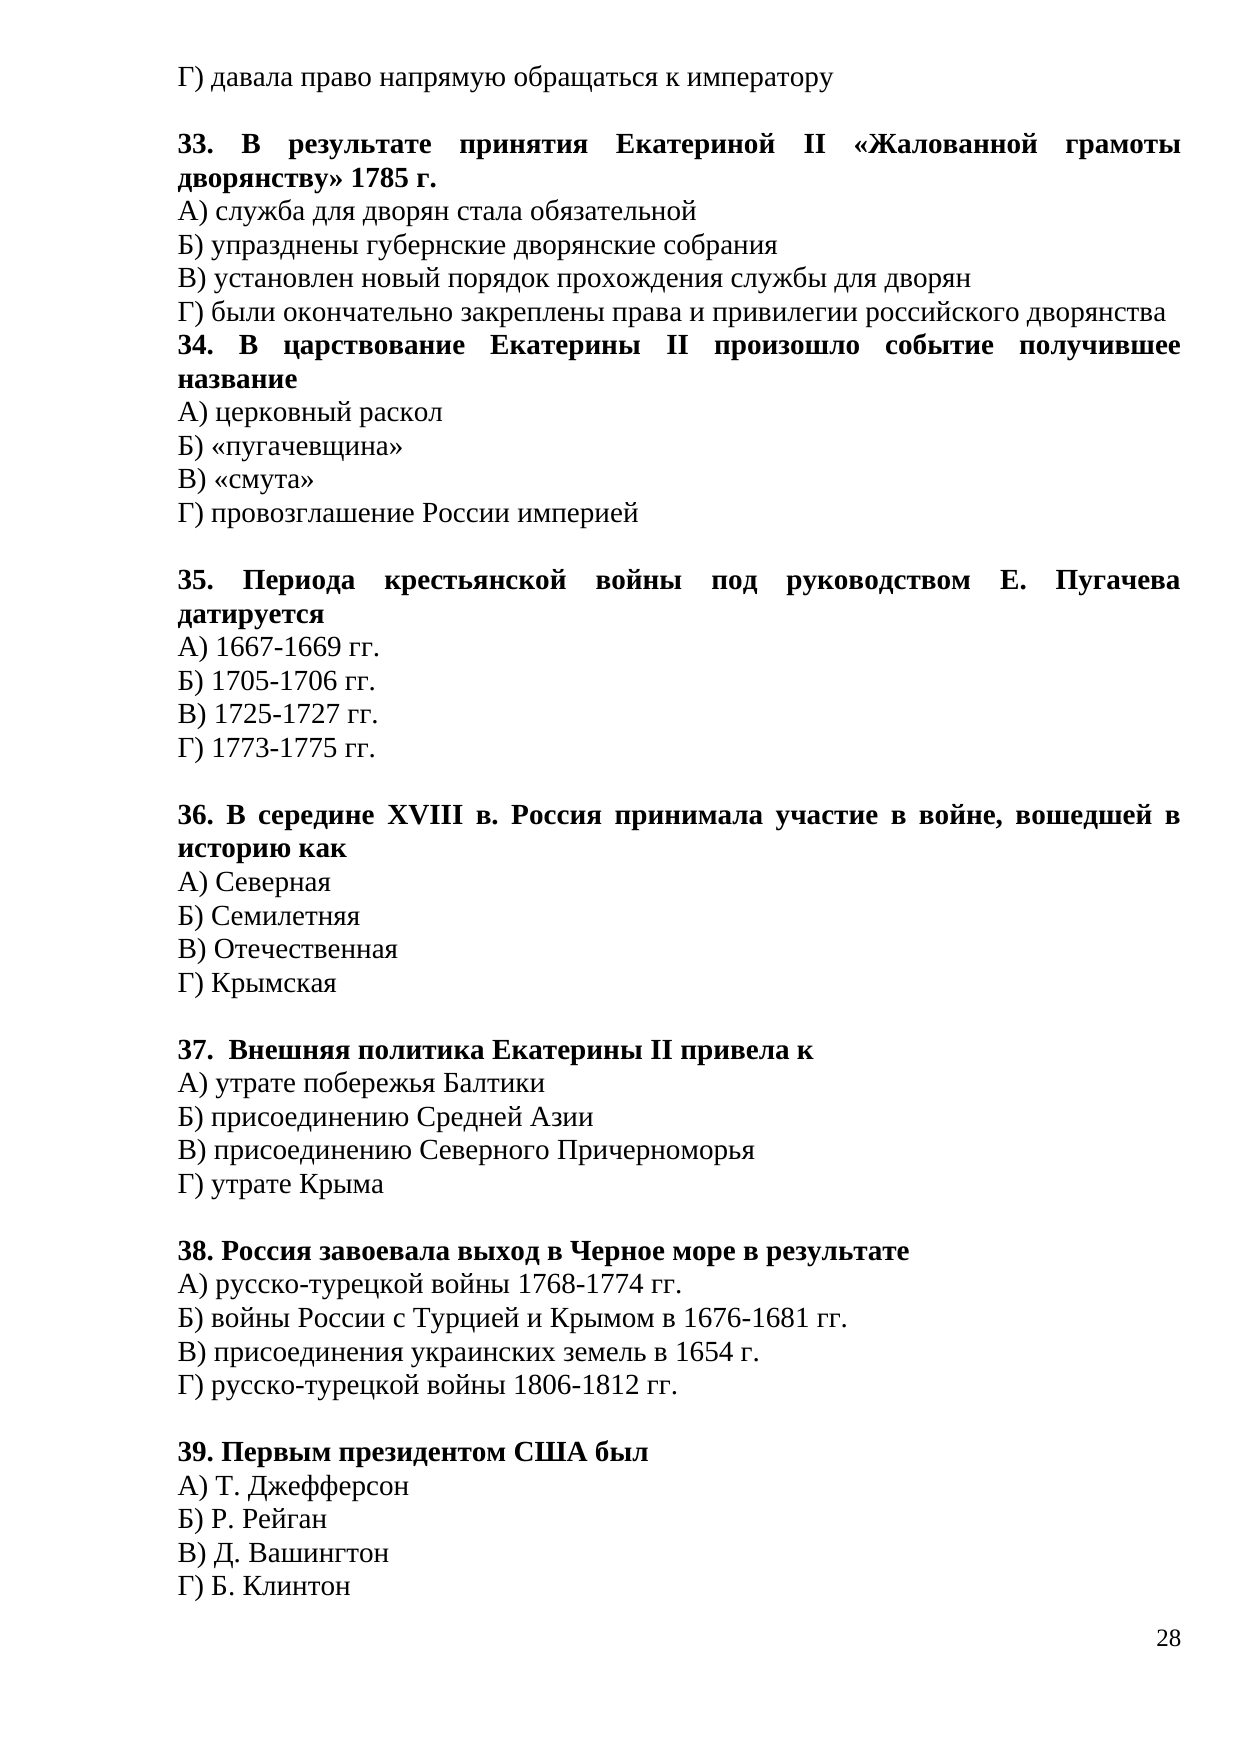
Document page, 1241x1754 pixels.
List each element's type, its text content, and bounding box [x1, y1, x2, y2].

text А) служба для дворян стала обязательной [177, 193, 1181, 227]
text А) Т. Джефферсон [177, 1468, 1181, 1501]
text А) церковный раскол [177, 394, 1181, 428]
text В) Отечественная [177, 931, 1181, 965]
text Г) утрате Крыма [177, 1166, 1181, 1199]
text Г) были окончательно закреплены права и привилегии российского дворянства [177, 294, 1181, 327]
text Б) 1705-1706 гг. [177, 663, 1181, 696]
text А) Северная [177, 864, 1181, 898]
text В) «смута» [177, 462, 1181, 495]
text Г) Крымская [177, 965, 1181, 998]
text Г) давала право напрямую обращаться к императору [177, 59, 1181, 93]
text В) Д. Вашингтон [177, 1535, 1181, 1568]
text Г) Б. Клинтон [177, 1568, 1181, 1602]
text 37. Внешняя политика Екатерины II привела к [177, 1032, 1181, 1065]
text В) присоединению Северного Причерноморья [177, 1132, 1181, 1166]
text 33. В результате принятия Екатериной II «Жалованной грамоты дворянству» 1785 г. [177, 126, 1181, 193]
text Б) Р. Рейган [177, 1501, 1181, 1535]
text Б) «пугачевщина» [177, 428, 1181, 462]
text В) установлен новый порядок прохождения службы для дворян [177, 260, 1181, 294]
text Б) присоединению Средней Азии [177, 1099, 1181, 1132]
text В) 1725-1727 гг. [177, 696, 1181, 730]
text Г) русско-турецкой войны 1806-1812 гг. [177, 1367, 1181, 1401]
text 36. В середине XVIII в. Россия принимала участие в войне, вошедшей в историю как [177, 797, 1181, 864]
text 38. Россия завоевала выход в Черное море в результате [177, 1233, 1181, 1267]
text Г) 1773-1775 гг. [177, 730, 1181, 763]
text А) 1667-1669 гг. [177, 629, 1181, 663]
text Б) упразднены губернские дворянские собрания [177, 227, 1181, 260]
text 39. Первым президентом США был [177, 1434, 1181, 1468]
text А) утрате побережья Балтики [177, 1065, 1181, 1099]
text 35. Периода крестьянской войны под руководством Е. Пугачева датируется [177, 562, 1181, 629]
text Б) Семилетняя [177, 898, 1181, 931]
text 34. В царствование Екатерины II произошло событие получившее название [177, 327, 1181, 394]
text Б) войны России с Турцией и Крымом в 1676-1681 гг. [177, 1300, 1181, 1334]
text А) русско-турецкой войны 1768-1774 гг. [177, 1267, 1181, 1300]
text Г) провозглашение России империей [177, 495, 1181, 529]
text В) присоединения украинских земель в 1654 г. [177, 1334, 1181, 1367]
